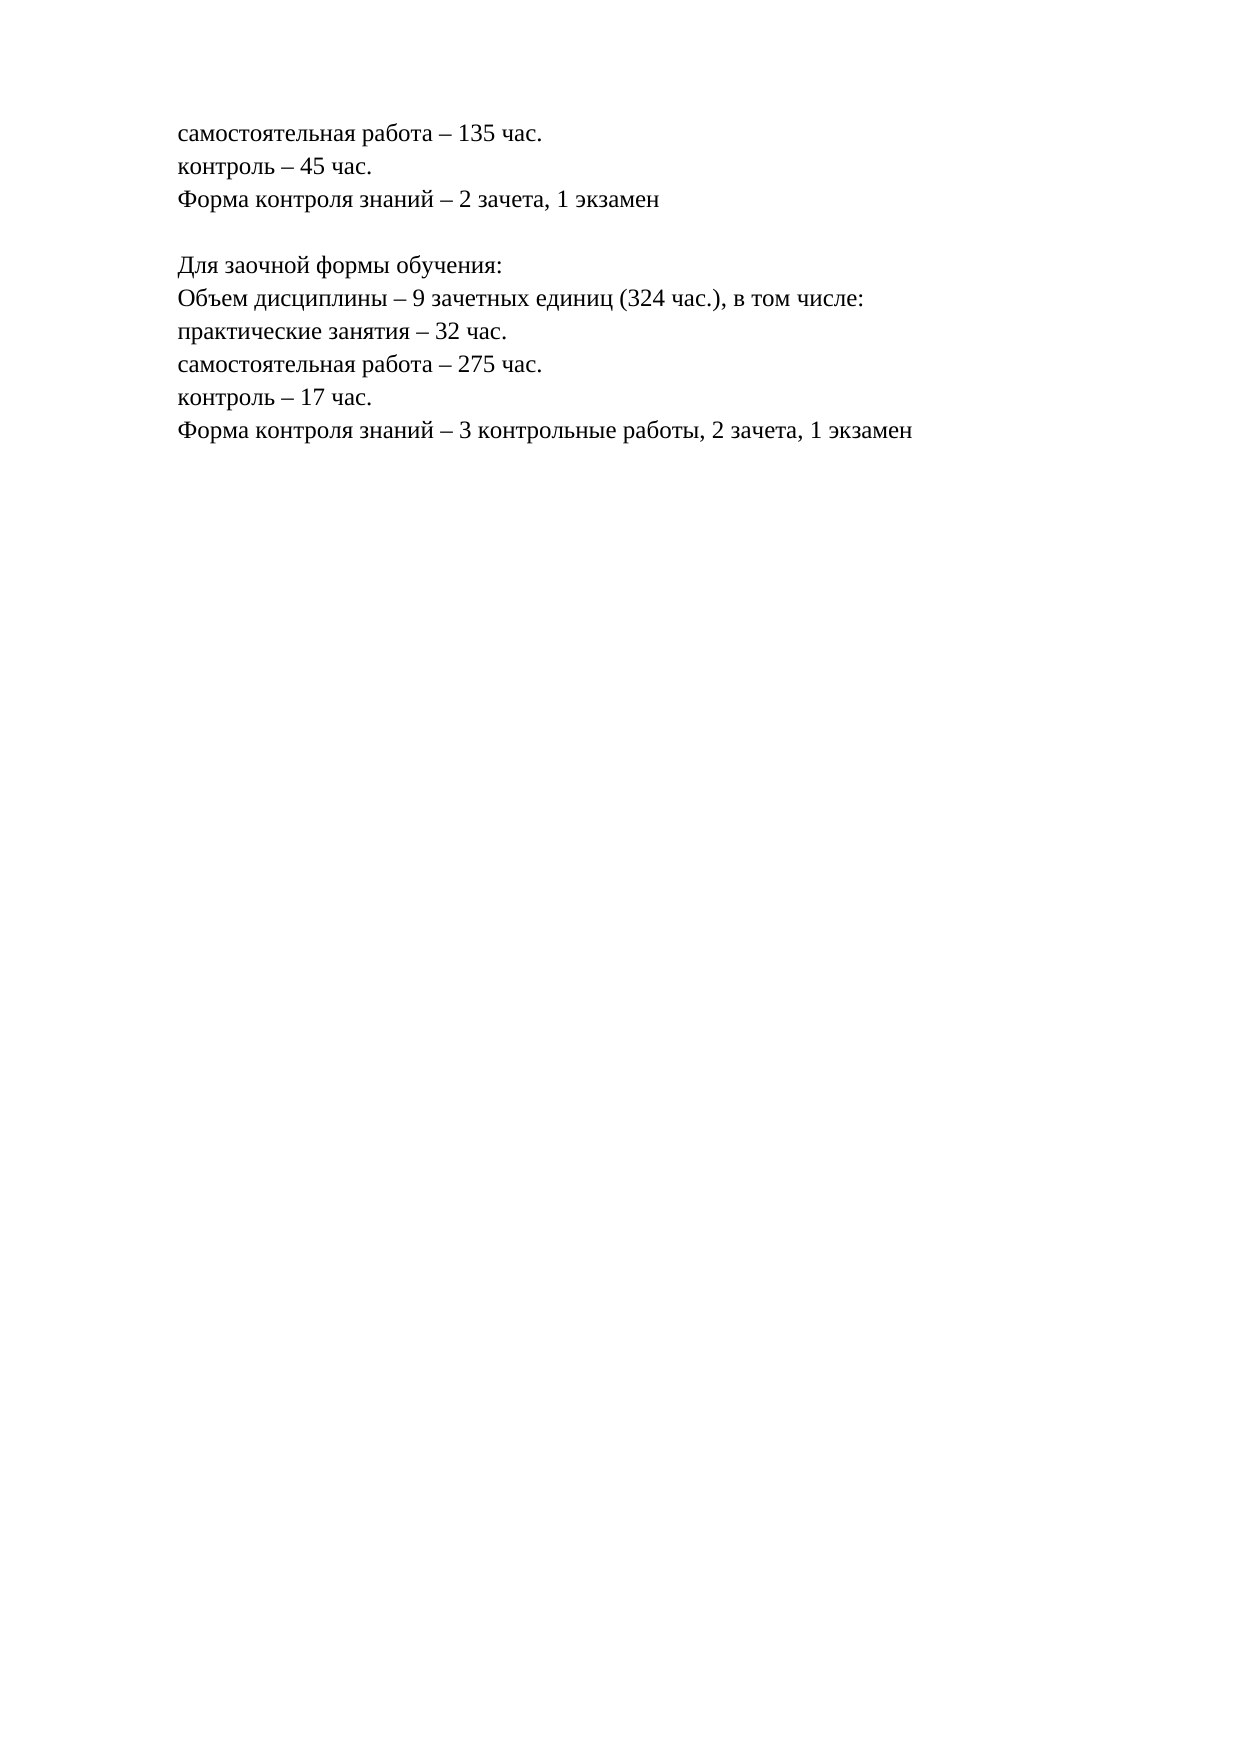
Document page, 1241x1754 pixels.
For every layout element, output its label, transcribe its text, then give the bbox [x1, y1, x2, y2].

text контроль – 17 час. [177, 382, 1152, 411]
text контроль – 45 час. [177, 151, 1152, 180]
text самостоятельная работа – 135 час. [177, 118, 1152, 147]
text Форма контроля знаний – 2 зачета, 1 экзамен [177, 184, 1152, 213]
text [177, 283, 1152, 312]
text практические занятия – 32 час. [177, 316, 1152, 345]
text Форма контроля знаний – 3 контрольные работы, 2 зачета, 1 экзамен [177, 415, 1152, 444]
text Для заочной формы обучения: [177, 250, 1152, 279]
text самостоятельная работа – 275 час. [177, 349, 1152, 378]
